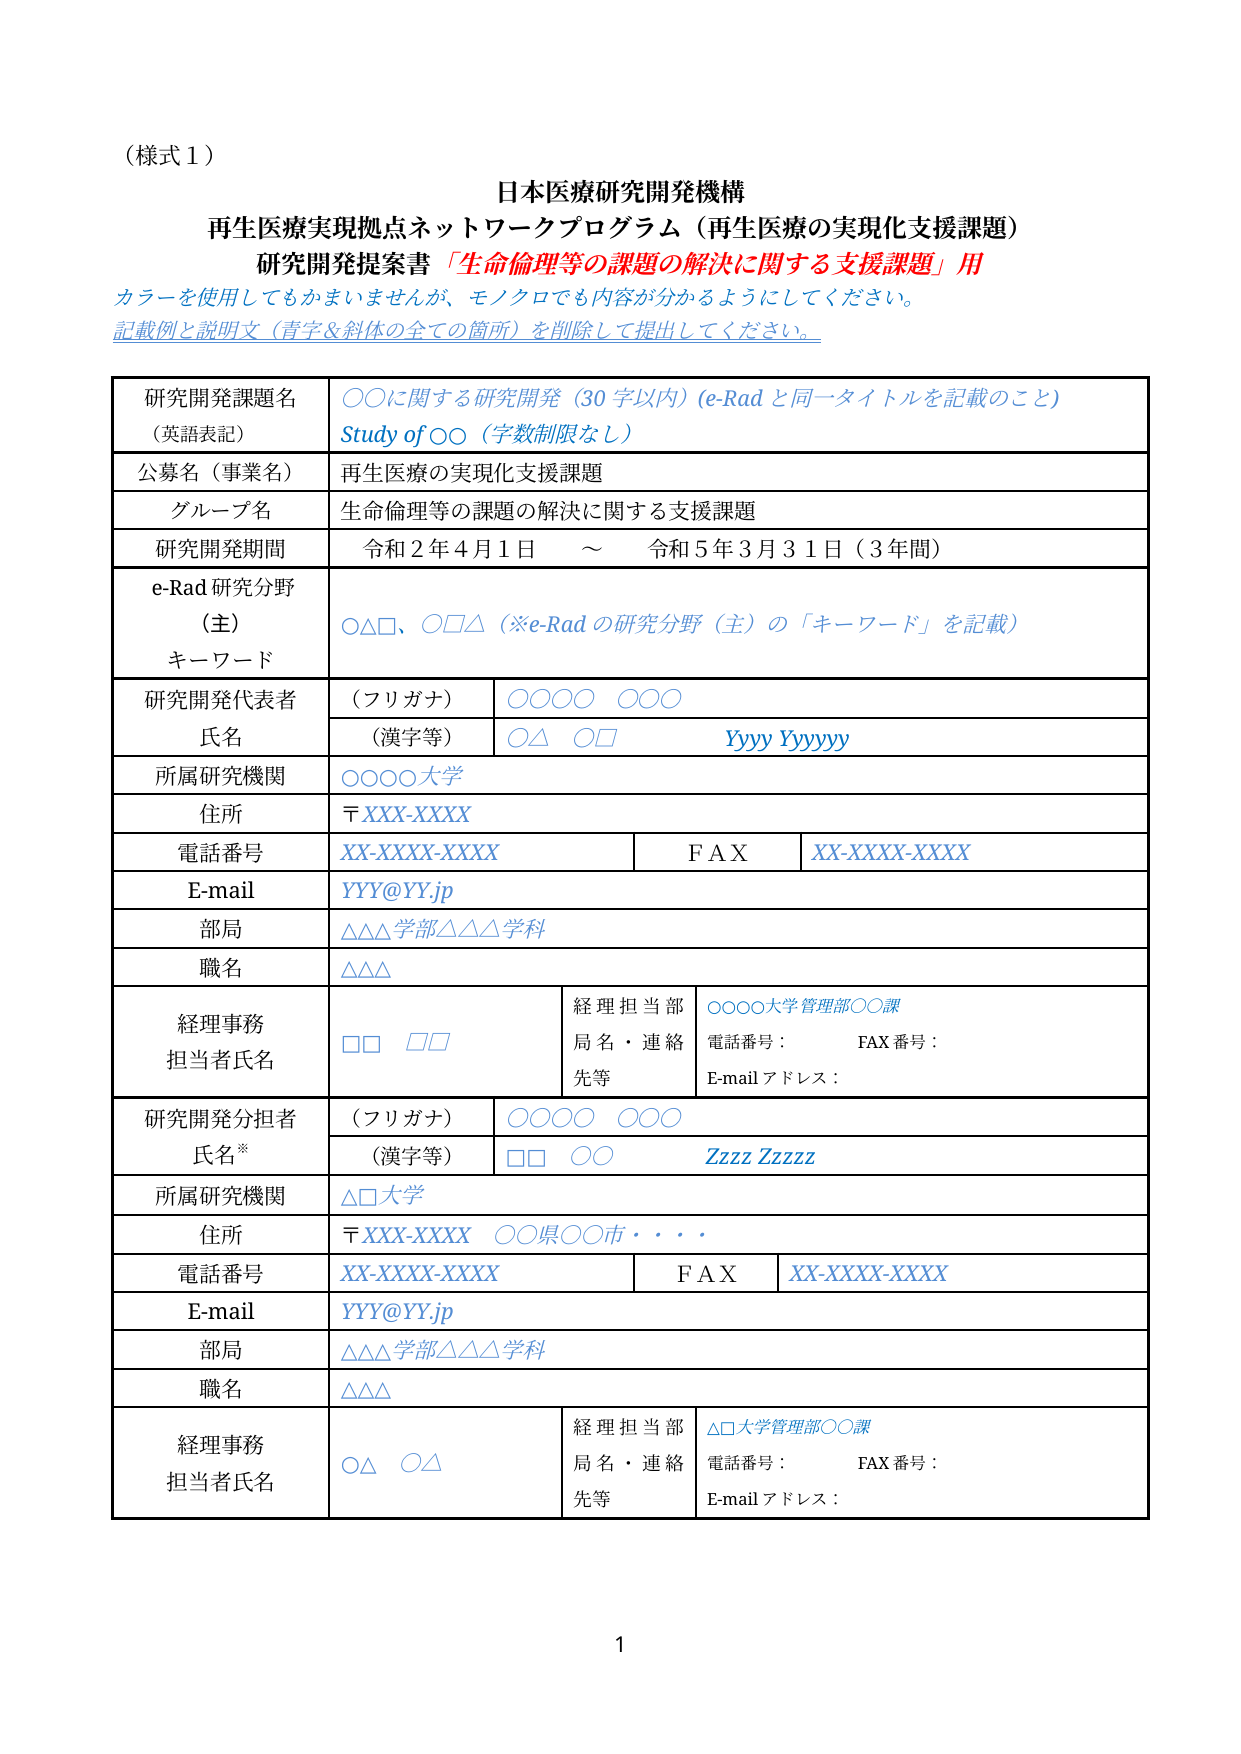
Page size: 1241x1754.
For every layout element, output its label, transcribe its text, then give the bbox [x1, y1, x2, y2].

table_cell □□ ○○ Zzzz Zzzzz [495, 1137, 1147, 1173]
table_cell XX-XXXX-XXXX [330, 834, 633, 870]
table_cell △□大学管理部○○課 電話番号： FAX番号： E-mailアドレス： [697, 1408, 1147, 1517]
table_cell 〒XXX-XXXX ○○県○○市・・・・ [330, 1216, 1147, 1253]
table_header 〇〇に関する研究開発（30字以内）(e-Radと同一タイトルを記載のこと) Study of ○○（字数制限なし） [330, 379, 1147, 451]
table_cell 職名 [114, 949, 328, 985]
table_cell 経理事務 担当者氏名 [114, 1408, 328, 1517]
table_cell 公募名（事業名） [114, 454, 328, 490]
table_cell （漢字等） [330, 719, 493, 755]
table_cell （フリガナ） [330, 1099, 493, 1135]
table_cell 経理担当部局名・連絡先等 [563, 1408, 695, 1517]
table_cell ＦＡＸ [635, 834, 800, 870]
table_cell 部局 [114, 910, 328, 947]
table_cell YYY@YY.jp [330, 1293, 1147, 1329]
table_cell E-mail [114, 872, 328, 908]
table_cell 〇△ 〇□ Yyyy Yyyyyy [495, 719, 1147, 755]
table_cell ○△□、○□△（※e-Radの研究分野（主）の「キーワード」を記載） [330, 569, 1147, 677]
table_cell XX-XXXX-XXXX [802, 834, 1147, 870]
table_cell 職名 [114, 1370, 328, 1406]
table_cell ○○○○大学管理部○○課 電話番号： FAX番号： E-mailアドレス： [697, 987, 1147, 1096]
table_cell 〒XXX-XXXX [330, 795, 1147, 832]
table_cell 〇〇〇〇 〇〇〇 [495, 680, 1147, 717]
table_cell （漢字等） [330, 1137, 493, 1173]
text 日本医療研究開発機構 [112, 172, 1128, 209]
table_cell 住所 [114, 795, 328, 832]
table_cell △△△ [330, 949, 1147, 985]
text 再生医療実現拠点ネットワークプログラム（再生医療の実現化支援課題） [112, 209, 1128, 245]
table_header 研究開発課題名 （英語表記） [114, 379, 328, 451]
table_cell 経理事務 担当者氏名 [114, 987, 328, 1096]
table_cell 生命倫理等の課題の解決に関する支援課題 [330, 492, 1147, 528]
table_cell 部局 [114, 1331, 328, 1368]
text 研究開発提案書「生命倫理等の課題の解決に関する支援課題」用 [112, 245, 1128, 281]
table_cell YYY@YY.jp [330, 872, 1147, 908]
text カラーを使用してもかまいませんが、モノクロでも内容が分かるようにしてください。 [112, 281, 1128, 311]
table_cell 電話番号 [114, 834, 328, 870]
table_cell e-Rad研究分野（主） キーワード [114, 569, 328, 677]
text 記載例と説明文（青字＆斜体の全ての箇所）を削除して提出してください。 [112, 311, 1128, 347]
table_cell △△△ [330, 1370, 1147, 1406]
table_cell 研究開発代表者 氏名 [114, 680, 328, 755]
table_cell □□ □□ [330, 987, 561, 1096]
table_cell 所属研究機関 [114, 1176, 328, 1214]
table_cell 住所 [114, 1216, 328, 1253]
table_cell E-mail [114, 1293, 328, 1329]
table_cell XX-XXXX-XXXX [330, 1255, 633, 1291]
table_cell XX-XXXX-XXXX [779, 1255, 1147, 1291]
table_cell （フリガナ） [330, 680, 493, 717]
table_cell △△△学部△△△学科 [330, 910, 1147, 947]
table_cell 〇〇〇〇 〇〇〇 [495, 1099, 1147, 1135]
table_cell △□大学 [330, 1176, 1147, 1214]
text （様式１） [112, 136, 1128, 172]
table_cell 電話番号 [114, 1255, 328, 1291]
table_cell △△△学部△△△学科 [330, 1331, 1147, 1368]
table_cell 再生医療の実現化支援課題 [330, 454, 1147, 490]
table_cell 研究開発分担者 氏名※ [114, 1099, 328, 1173]
table_cell 令和２年４月１日 ～ 令和５年３月３１日（３年間） [330, 530, 1147, 566]
table_cell ○○○○大学 [330, 757, 1147, 793]
table_cell ○△ ○△ [330, 1408, 561, 1517]
table_cell 所属研究機関 [114, 757, 328, 793]
table_cell 研究開発期間 [114, 530, 328, 566]
table_cell ＦＡＸ [635, 1255, 777, 1291]
table_cell 経理担当部局名・連絡先等 [563, 987, 695, 1096]
table_cell グループ名 [114, 492, 328, 528]
